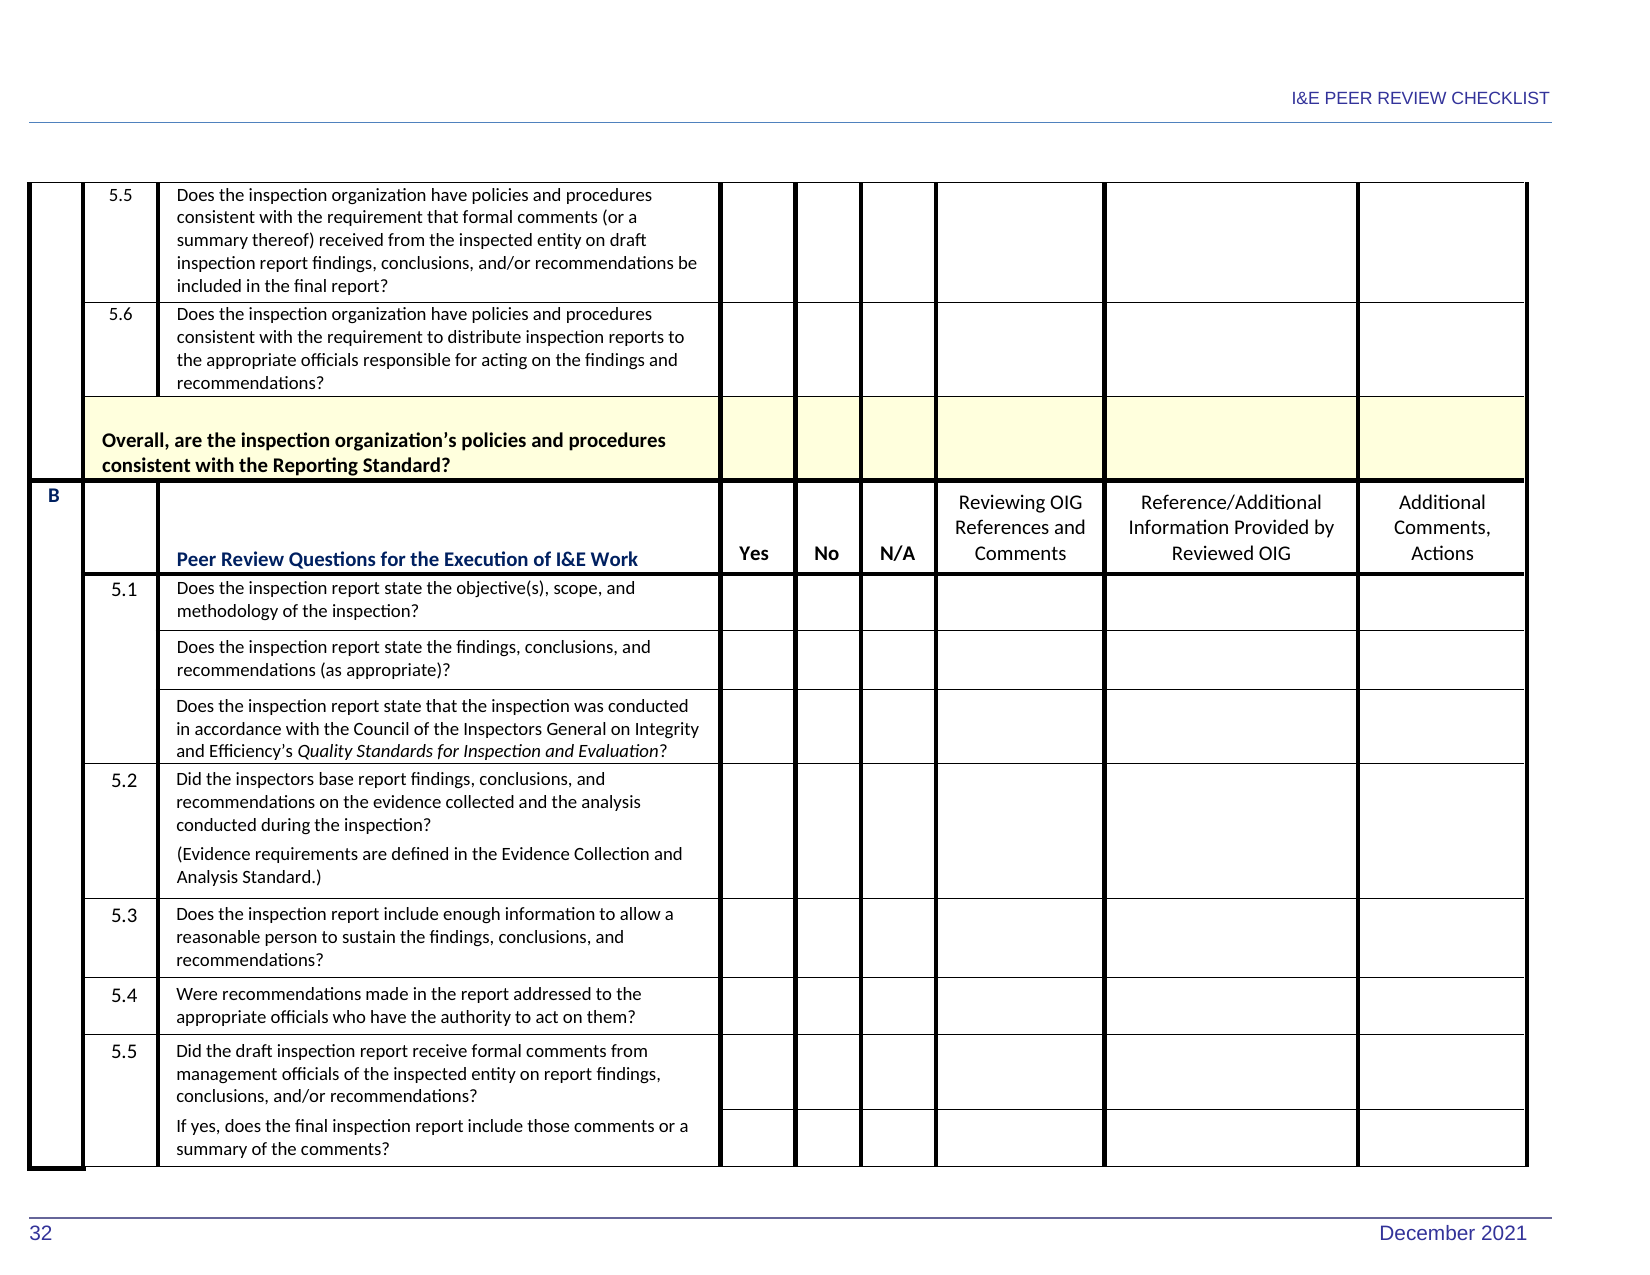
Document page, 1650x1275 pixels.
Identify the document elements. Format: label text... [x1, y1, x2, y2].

table_cell [1107, 397, 1356, 478]
table_cell [863, 690, 934, 763]
table_cell [1360, 396, 1525, 478]
table_cell B [32, 483, 81, 1166]
table_cell [723, 1110, 793, 1166]
table_cell [723, 576, 793, 630]
table_cell [1360, 571, 1525, 630]
table_cell [723, 397, 793, 478]
table_cell [723, 978, 793, 1034]
table_cell [723, 303, 793, 396]
table_cell [723, 899, 793, 977]
table_cell [798, 183, 859, 302]
table_cell [863, 899, 934, 977]
table_cell [938, 303, 1102, 396]
table_cell Does the inspection organization have policies and procedures consistent with the requirement to distribute inspection reports to the appropriate officials responsible for acting on the findings and recommendations? [160, 303, 718, 396]
table_cell [1360, 977, 1525, 1034]
table_cell Did the inspectors base report findings, conclusions, and recommendations on the evidence collected and the analysis conducted during the inspection? (Evidence requirements are defined in the Evidence Collection and Analysis Standard.) [160, 764, 718, 898]
table_cell [1360, 763, 1525, 898]
table_cell 5.5 [85, 183, 156, 302]
table_cell [1107, 690, 1356, 763]
table_cell Yes [723, 483, 793, 571]
table_cell [723, 690, 793, 763]
table_cell [1107, 978, 1356, 1034]
table_cell [1107, 1110, 1356, 1166]
table_cell 5.2 [85, 764, 156, 898]
table_cell 5.5 [85, 1035, 156, 1166]
table_cell [938, 631, 1102, 689]
table_cell Does the inspection report state that the inspection was conducted in accordance with the Council of the Inspectors General on Integrity and Efficiency’s Quality Standards for Inspection and Evaluation? [160, 690, 718, 763]
table_cell Did the draft inspection report receive formal comments from management officials of the inspected entity on report findings, conclusions, and/or recommendations? If yes, does the final inspection report include those comments or a summary of the comments? [160, 1035, 718, 1166]
table_cell [1107, 899, 1356, 977]
table_cell N/A [863, 483, 934, 571]
table_cell [1360, 1034, 1525, 1109]
table_cell [1107, 303, 1356, 396]
table_cell [863, 183, 934, 302]
table_cell [863, 397, 934, 478]
table_cell [798, 764, 859, 898]
table_cell [723, 764, 793, 898]
table_cell [938, 397, 1102, 478]
table_cell [1360, 182, 1525, 302]
table_cell 5.4 [85, 978, 156, 1034]
table_cell [863, 576, 934, 630]
table_cell Additional Comments, Actions [1360, 478, 1525, 571]
table_cell [723, 631, 793, 689]
table_cell [1360, 302, 1525, 396]
table_cell [798, 397, 859, 478]
table_cell Peer Review Questions for the Execution of I&E Work [160, 483, 718, 571]
table_cell Were recommendations made in the report addressed to the appropriate officials who have the authority to act on them? [160, 978, 718, 1034]
table_cell [938, 183, 1102, 302]
table_cell Does the inspection report include enough information to allow a reasonable person to sustain the findings, conclusions, and recommendations? [160, 899, 718, 977]
table_cell [1107, 576, 1356, 630]
table_cell Does the inspection report state the objective(s), scope, and methodology of the inspection? [160, 576, 718, 630]
table_cell 5.6 [85, 303, 156, 396]
table_cell [1360, 898, 1525, 977]
table_cell [1107, 1035, 1356, 1109]
table_cell [85, 483, 156, 571]
table_cell [798, 1035, 859, 1109]
table_cell Reviewing OIG References and Comments [938, 483, 1102, 571]
table_cell [798, 576, 859, 630]
table_cell [938, 1035, 1102, 1109]
table_cell [863, 978, 934, 1034]
table_cell [1107, 764, 1356, 898]
table_cell [863, 764, 934, 898]
table_cell [723, 183, 793, 302]
table_cell [938, 576, 1102, 630]
table_cell Does the inspection report state the findings, conclusions, and recommendations (as appropriate)? [160, 631, 718, 689]
table_cell [863, 303, 934, 396]
table_cell [798, 690, 859, 763]
table_cell [1107, 183, 1356, 302]
table_cell [938, 690, 1102, 763]
table_cell No [798, 483, 859, 571]
table_cell Overall, are the inspection organization’s policies and procedures consistent with the Reporting Standard? [85, 397, 718, 478]
table_cell [938, 978, 1102, 1034]
table_cell [723, 1035, 793, 1109]
table_cell [863, 1035, 934, 1109]
table_cell [863, 631, 934, 689]
table_cell [1360, 689, 1525, 763]
table_cell 5.1 [85, 576, 156, 763]
table_cell [798, 631, 859, 689]
table_cell Does the inspection organization have policies and procedures consistent with the requirement that formal comments (or a summary thereof) received from the inspected entity on draft inspection report findings, conclusions, and/or recommendations be included in the final report? [160, 183, 718, 302]
table_cell [863, 1110, 934, 1166]
table_cell [798, 899, 859, 977]
table_cell [798, 1110, 859, 1166]
table_cell Reference/Additional Information Provided by Reviewed OIG [1107, 483, 1356, 571]
table_cell [1107, 631, 1356, 689]
table_cell [938, 1110, 1102, 1166]
table_cell [1360, 1109, 1525, 1166]
table_cell [938, 764, 1102, 898]
table_cell [1360, 630, 1525, 689]
table_cell [938, 899, 1102, 977]
table_cell [798, 978, 859, 1034]
table_cell 5.3 [85, 899, 156, 977]
table_cell [798, 303, 859, 396]
